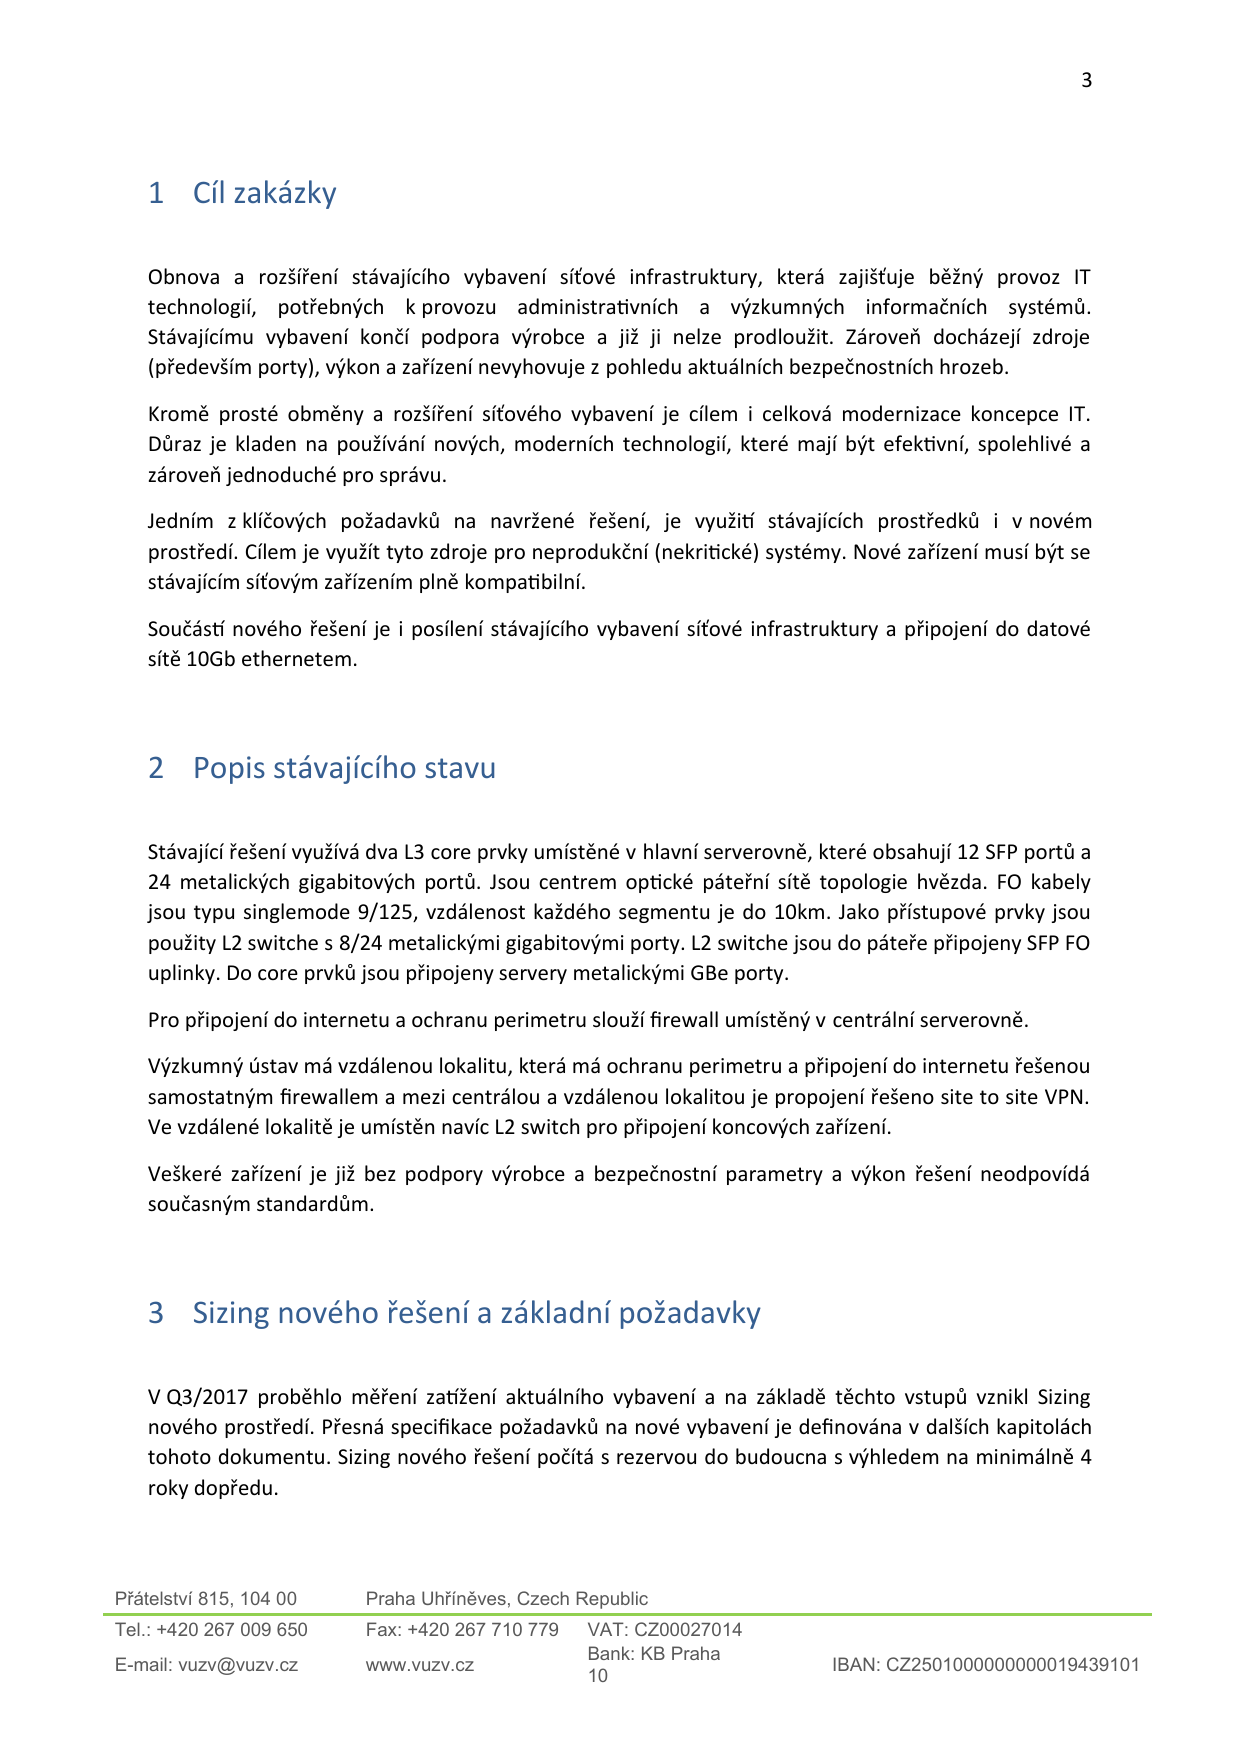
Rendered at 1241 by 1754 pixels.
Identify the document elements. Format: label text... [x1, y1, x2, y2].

subtitle Popis stávajícího stavu [148, 746, 1093, 787]
subtitle Sizing nového řešení a základní požadavky [148, 1291, 1093, 1332]
text Stávající řešení využívá dva L3 core prvky umístěné v hlavní serverovně, které obsahují 12 SFP portů a 24 metalických gigabitových portů. Jsou centrem optické páteřní sítě topologie hvězda. FO kabely jsou typu singlemode 9/125, vzdálenost každého segmentu je do 10km. Jako přístupové prvky jsou použity L2 switche s 8/24 metalickými gigabitovými porty. L2 switche jsou do páteře připojeny SFP FO uplinky. Do core prvků jsou připojeny servery metalickými GBe porty. [148, 837, 1093, 986]
text Pro připojení do internetu a ochranu perimetru slouží firewall umístěný v centrální serverovně. [148, 1005, 1093, 1033]
text Obnova a rozšíření stávajícího vybavení síťové infrastruktury, která zajišťuje běžný provoz IT technologií, potřebných k provozu administrativních a výzkumných informačních systémů. Stávajícímu vybavení končí podpora výrobce a již ji nelze prodloužit. Zároveň docházejí zdroje (především porty), výkon a zařízení nevyhovuje z pohledu aktuálních bezpečnostních hrozeb. [148, 262, 1093, 381]
text Kromě prosté obměny a rozšíření síťového vybavení je cílem i celková modernizace koncepce IT. Důraz je kladen na používání nových, moderních technologií, které mají být efektivní, spolehlivé a zároveň jednoduché pro správu. [148, 399, 1093, 488]
text Veškeré zařízení je již bez podpory výrobce a bezpečnostní parametry a výkon řešení neodpovídá současným standardům. [148, 1159, 1093, 1217]
subtitle Cíl zakázky [148, 171, 1093, 212]
text Součástí nového řešení je i posílení stávajícího vybavení síťové infrastruktury a připojení do datové sítě 10Gb ethernetem. [148, 614, 1093, 672]
text V Q3/2017 proběhlo měření zatížení aktuálního vybavení a na základě těchto vstupů vznikl Sizing nového prostředí. Přesná specifikace požadavků na nové vybavení je definována v dalších kapitolách tohoto dokumentu. Sizing nového řešení počítá s rezervou do budoucna s výhledem na minimálně 4 roky dopředu. [148, 1382, 1093, 1501]
text Výzkumný ústav má vzdálenou lokalitu, která má ochranu perimetru a připojení do internetu řešenou samostatným firewallem a mezi centrálou a vzdálenou lokalitou je propojení řešeno site to site VPN. Ve vzdálené lokalitě je umístěn navíc L2 switch pro připojení koncových zařízení. [148, 1052, 1093, 1140]
text Jedním z klíčových požadavků na navržené řešení, je využití stávajících prostředků i v novém prostředí. Cílem je využít tyto zdroje pro neprodukční (nekritické) systémy. Nové zařízení musí být se stávajícím síťovým zařízením plně kompatibilní. [148, 507, 1093, 595]
